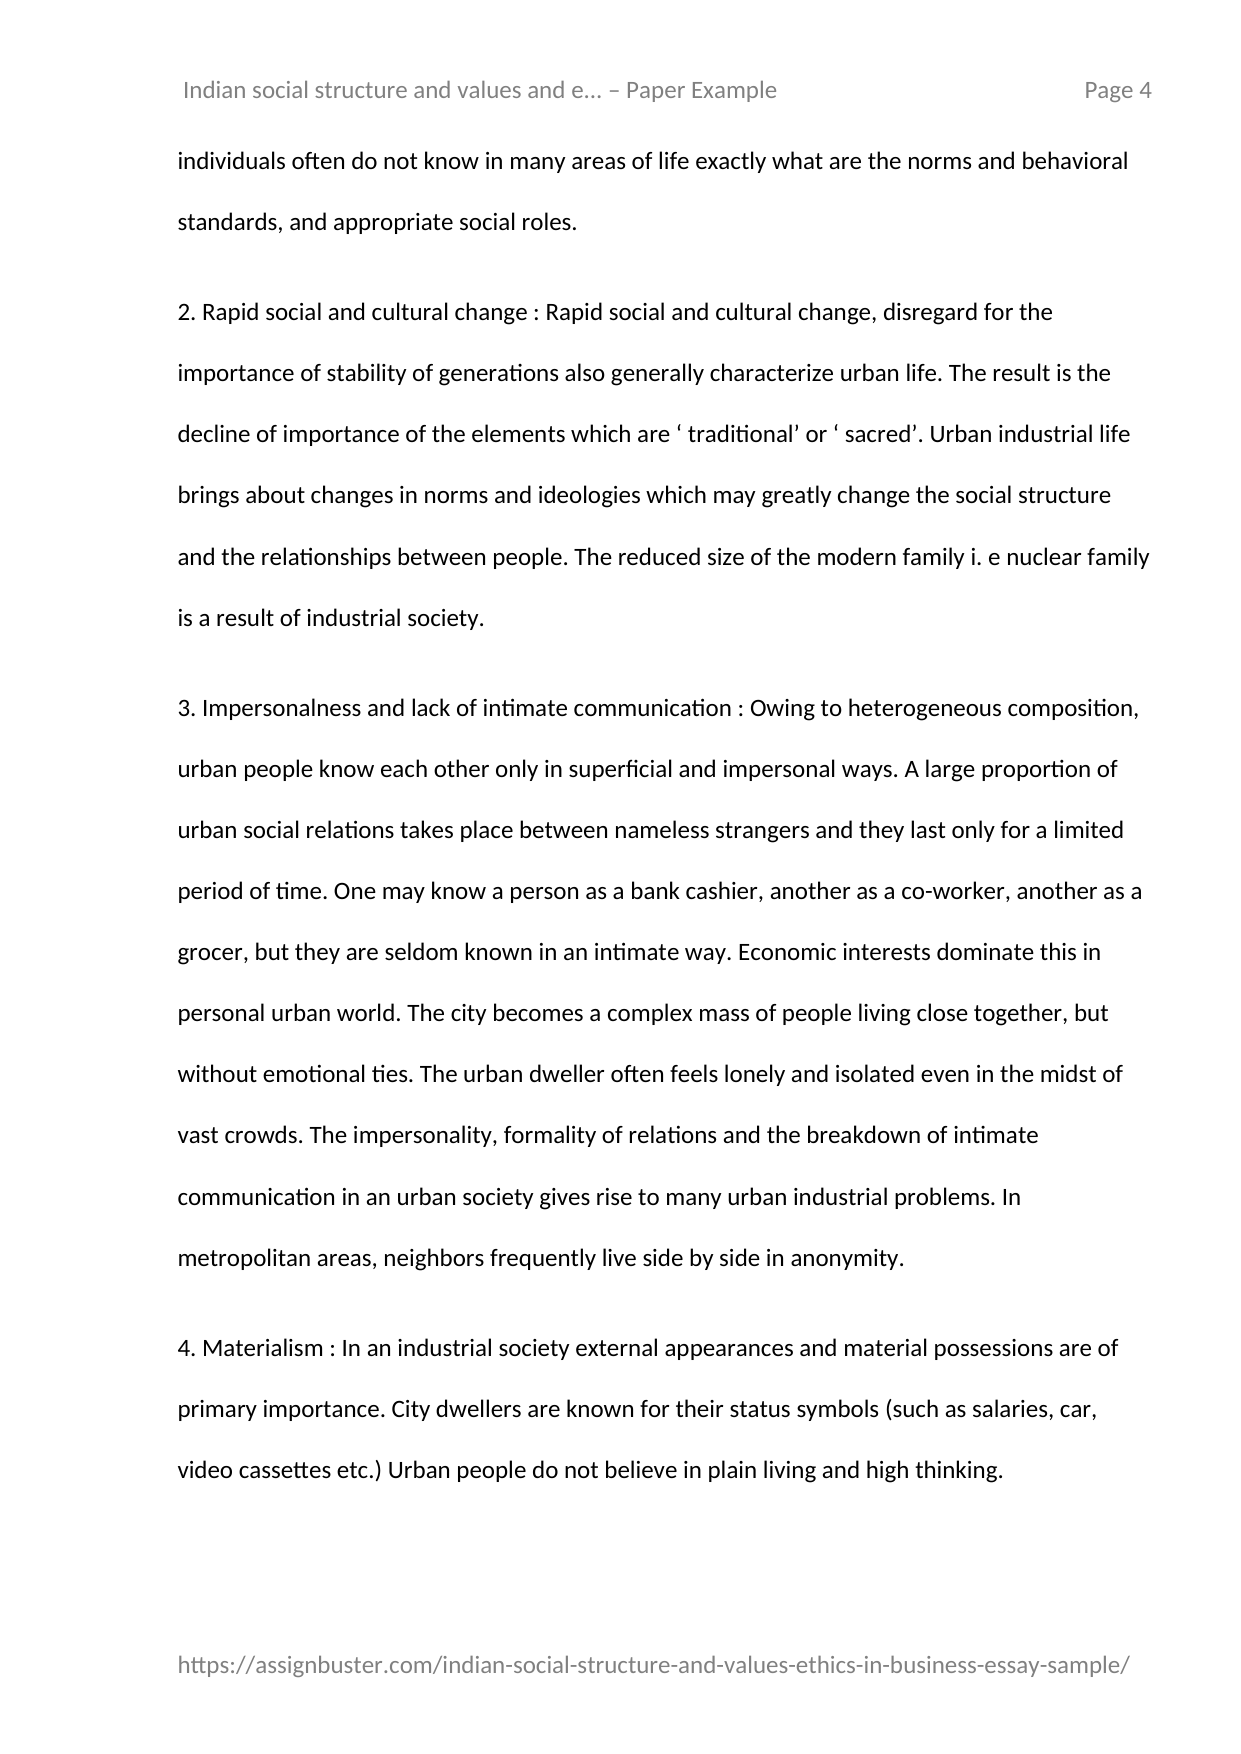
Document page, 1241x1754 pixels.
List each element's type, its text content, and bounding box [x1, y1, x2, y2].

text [177, 145, 1152, 237]
text 3. Impersonalness and lack of intimate communication : Owing to heterogeneous composition, urban people know each other only in superficial and impersonal ways. A large proportion of urban social relations takes place between nameless strangers and they last only for a limited period of time. One may know a person as a bank cashier, another as a co-worker, another as a grocer, but they are seldom known in an intimate way. Economic interests dominate this in personal urban world. The city becomes a complex mass of people living close together, but without emotional ties. The urban dweller often feels lonely and isolated even in the midst of vast crowds. The impersonality, formality of relations and the breakdown of intimate communication in an urban society gives rise to many urban industrial problems. In metropolitan areas, neighbors frequently live side by side in anonymity. [177, 692, 1152, 1272]
text 2. Rapid social and cultural change : Rapid social and cultural change, disregard for the importance of stability of generations also generally characterize urban life. The result is the decline of importance of the elements which are ‘ traditional’ or ‘ sacred’. Urban industrial life brings about changes in norms and ideologies which may greatly change the social structure and the relationships between people. The reduced size of the modern family i. e nuclear family is a result of industrial society. [177, 297, 1152, 632]
text 4. Materialism : In an industrial society external appearances and material possessions are of primary importance. City dwellers are known for their status symbols (such as salaries, car, video cassettes etc.) Urban people do not believe in plain living and high thinking. [177, 1332, 1152, 1485]
